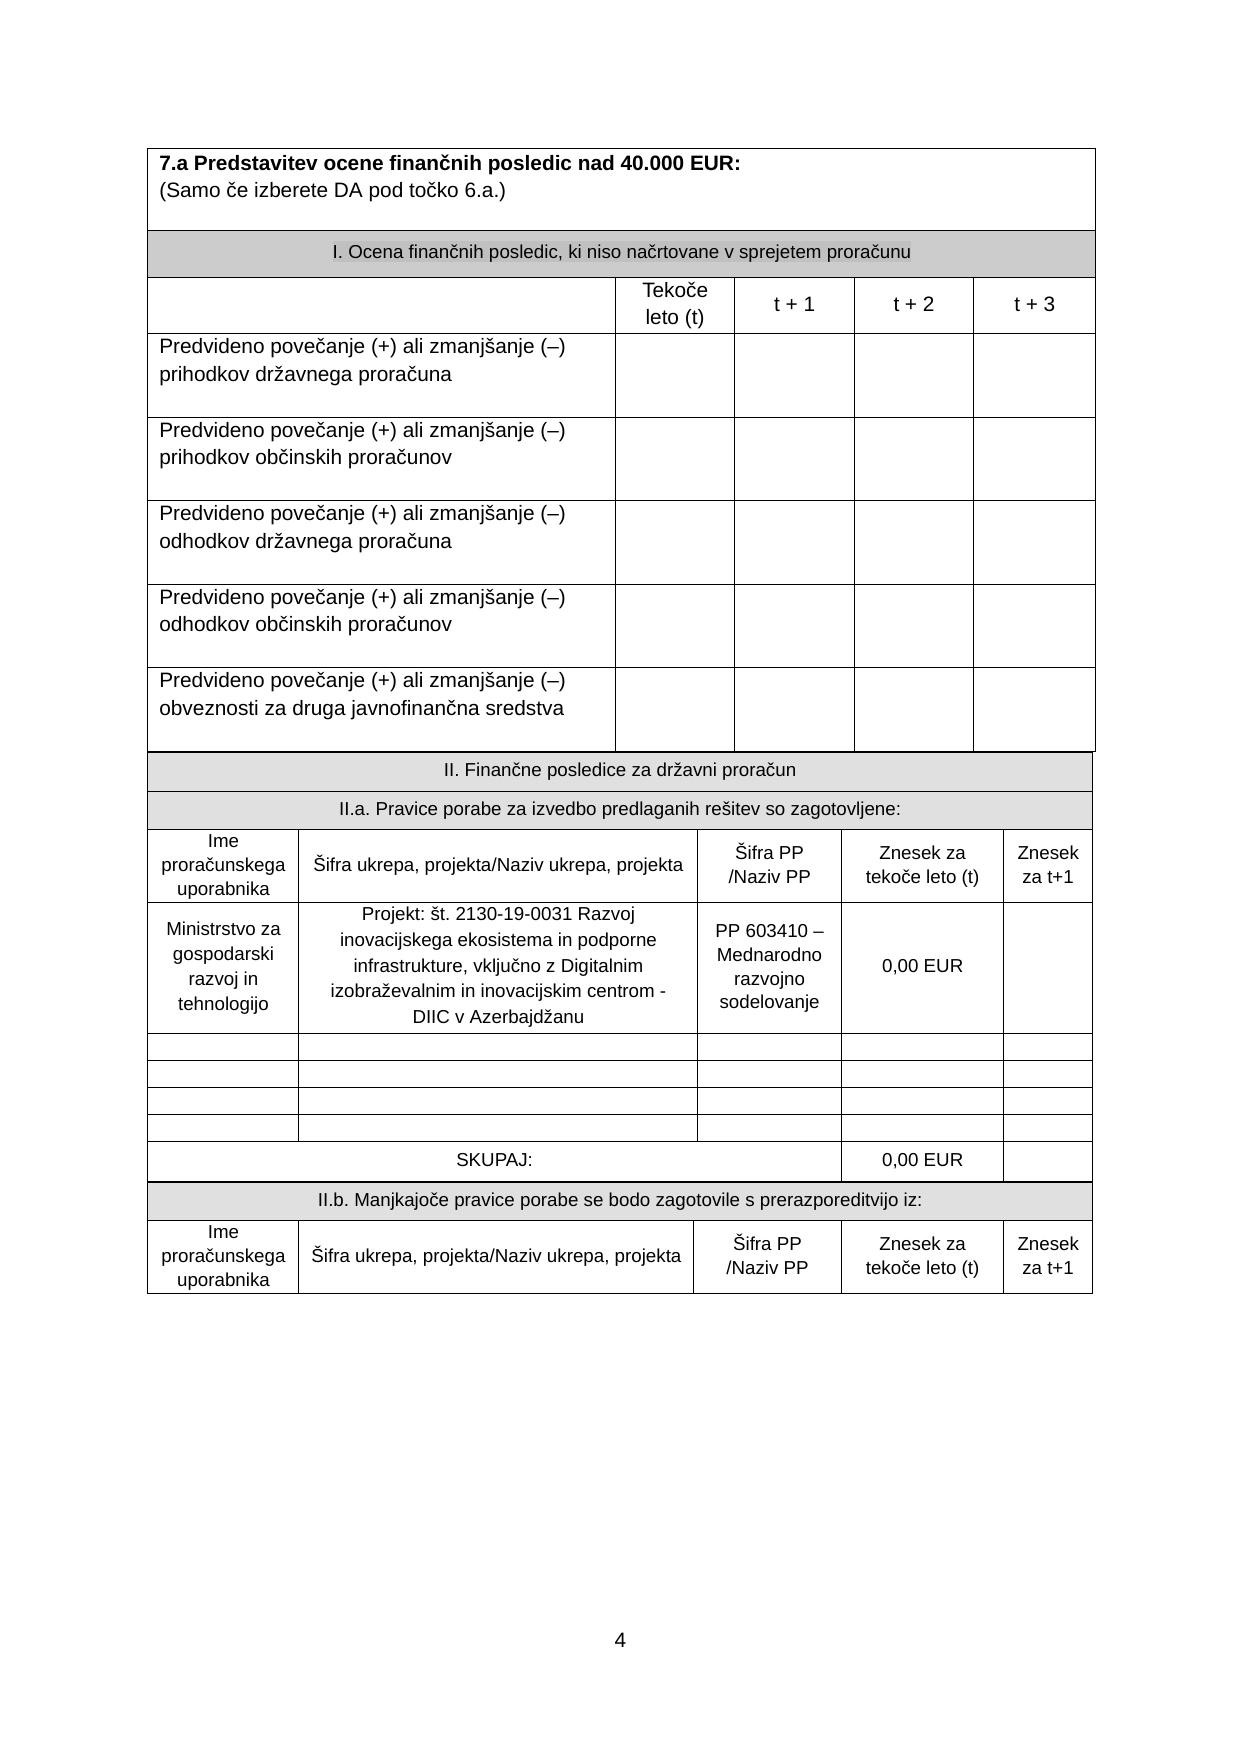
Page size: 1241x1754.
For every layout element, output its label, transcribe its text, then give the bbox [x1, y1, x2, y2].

table_cell PP 603410 – Mednarodno razvojno sodelovanje [698, 903, 841, 1033]
table_cell [616, 668, 734, 751]
table_header [148, 278, 615, 333]
table_cell Projekt: št. 2130-19-0031 Razvoj inovacijskega ekosistema in podporne infrastrukture, vključno z Digitalnim izobraževalnim in inovacijskim centrom - DIIC v Azerbajdžanu [299, 903, 697, 1033]
table_cell II.a. Pravice porabe za izvedbo predlaganih rešitev so zagotovljene: [148, 792, 1092, 829]
table_cell Predvideno povečanje (+) ali zmanjšanje (–) prihodkov državnega proračuna [148, 334, 615, 417]
table_cell Šifra ukrepa, projekta/Naziv ukrepa, projekta [299, 830, 697, 902]
table_cell Znesek za t+1 [1004, 1221, 1092, 1293]
table_cell [974, 501, 1095, 584]
table_cell 0,00 EUR [842, 903, 1003, 1033]
table_cell I. Ocena finančnih posledic, ki niso načrtovane v sprejetem proračunu [148, 231, 1095, 277]
table_cell [855, 418, 973, 500]
table_cell [1004, 903, 1092, 1033]
table_cell Šifra ukrepa, projekta/Naziv ukrepa, projekta [299, 1221, 693, 1293]
table_cell [974, 585, 1095, 667]
table_cell [299, 1061, 697, 1087]
table_cell Predvideno povečanje (+) ali zmanjšanje (–) obveznosti za druga javnofinančna sredstva [148, 668, 615, 751]
table_cell [616, 585, 734, 667]
table_cell [299, 1034, 697, 1060]
table_cell [698, 1115, 841, 1141]
table_cell [148, 1115, 298, 1141]
table_cell [735, 501, 854, 584]
table_cell Ime proračunskega uporabnika [148, 1221, 298, 1293]
table_cell [698, 1034, 841, 1060]
table_cell Ime proračunskega uporabnika [148, 830, 298, 902]
table_cell [299, 1115, 697, 1141]
table_cell [855, 668, 973, 751]
table_cell Ministrstvo za gospodarski razvoj in tehnologijo [148, 903, 298, 1033]
table_header t + 1 [735, 278, 854, 333]
table_cell Šifra PP /Naziv PP [698, 830, 841, 902]
table_cell Predvideno povečanje (+) ali zmanjšanje (–) prihodkov občinskih proračunov [148, 418, 615, 500]
table_cell [974, 418, 1095, 500]
table_cell [698, 1061, 841, 1087]
table_cell [735, 668, 854, 751]
table_cell Znesek za tekoče leto (t) [842, 1221, 1003, 1293]
table_cell [842, 1034, 1003, 1060]
table_cell [1004, 1088, 1092, 1114]
table_cell [735, 585, 854, 667]
table_cell [842, 1061, 1003, 1087]
table_cell [148, 1088, 298, 1114]
table_cell Predvideno povečanje (+) ali zmanjšanje (–) odhodkov državnega proračuna [148, 501, 615, 584]
table_cell [1004, 1061, 1092, 1087]
table_cell [299, 1088, 697, 1114]
table_cell II.b. Manjkajoče pravice porabe se bodo zagotovile s prerazporeditvijo iz: [148, 1183, 1092, 1220]
table_cell [1004, 1034, 1092, 1060]
table_cell [855, 585, 973, 667]
table_cell Predvideno povečanje (+) ali zmanjšanje (–) odhodkov občinskih proračunov [148, 585, 615, 667]
table_cell [855, 501, 973, 584]
table_header 7.a Predstavitev ocene finančnih posledic nad 40.000 EUR: (Samo če izberete DA pod točko 6.a.) [148, 149, 1095, 230]
table_cell 0,00 EUR [842, 1142, 1003, 1181]
table_cell [855, 334, 973, 417]
table_cell Znesek za tekoče leto (t) [842, 830, 1003, 902]
table_cell SKUPAJ: [148, 1142, 841, 1181]
table_cell [974, 334, 1095, 417]
table_cell [842, 1088, 1003, 1114]
table_cell [1004, 1142, 1092, 1181]
table_cell [698, 1088, 841, 1114]
table_cell Šifra PP /Naziv PP [694, 1221, 841, 1293]
table_cell [735, 418, 854, 500]
table_cell [974, 668, 1095, 751]
table_cell [616, 418, 734, 500]
table_cell [148, 1061, 298, 1087]
table_header Tekoče leto (t) [616, 278, 734, 333]
table_cell [1004, 1115, 1092, 1141]
table_header II. Finančne posledice za državni proračun [148, 753, 1092, 791]
table_cell [148, 1034, 298, 1060]
table_cell [616, 501, 734, 584]
table_cell Znesek za t+1 [1004, 830, 1092, 902]
table_cell [842, 1115, 1003, 1141]
table_header t + 2 [855, 278, 973, 333]
table_header t + 3 [974, 278, 1095, 333]
table_cell [735, 334, 854, 417]
table_cell [616, 334, 734, 417]
